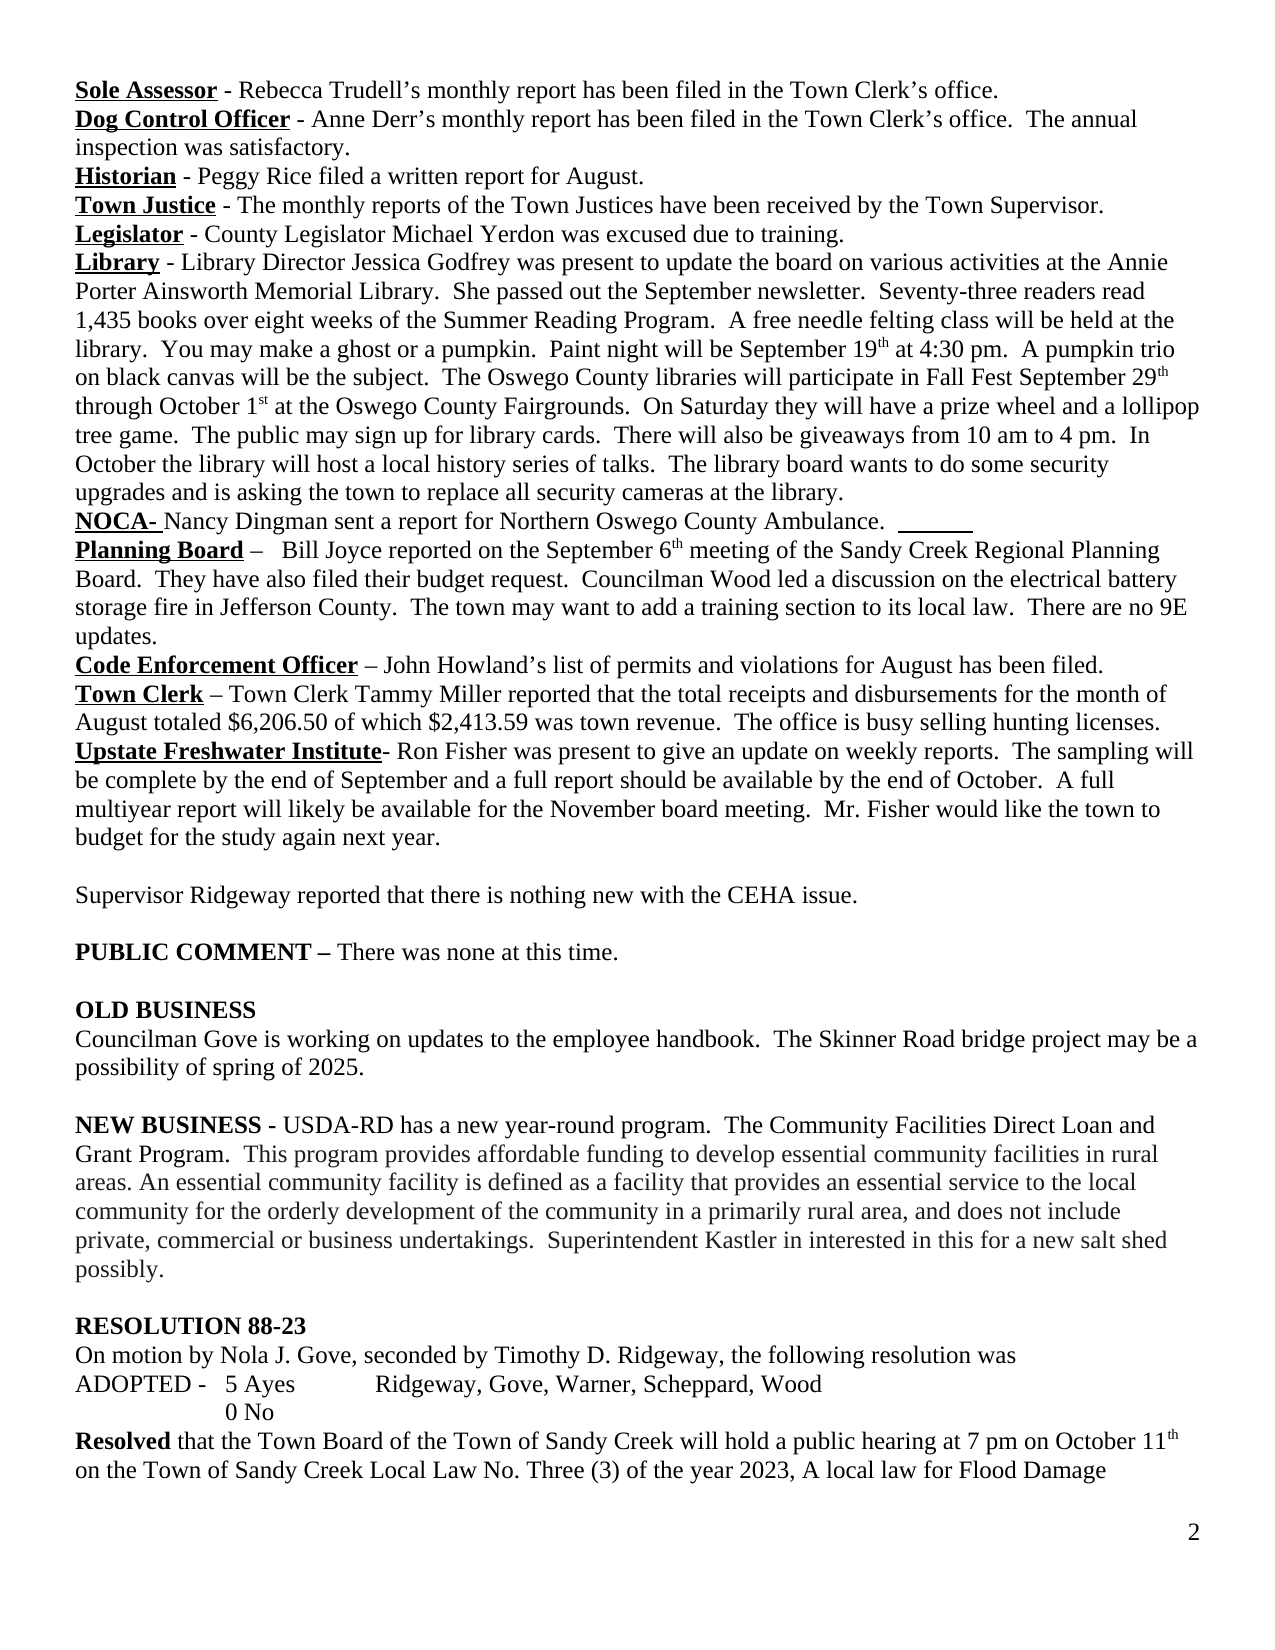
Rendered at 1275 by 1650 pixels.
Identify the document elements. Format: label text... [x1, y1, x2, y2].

text 0 No [75, 1397, 1200, 1426]
text Town Justice - The monthly reports of the Town Justices have been received by the Town Supervisor. [75, 190, 1200, 219]
text Sole Assessor - Rebecca Trudell’s monthly report has been filed in the Town Clerk’s office. [75, 75, 1200, 104]
text On motion by Nola J. Gove, seconded by Timothy D. Ridgeway, the following resolution was [75, 1340, 1200, 1369]
text NEW BUSINESS - USDA-RD has a new year-round program. The Community Facilities Direct Loan and Grant Program. This program provides affordable funding to develop essential community facilities in rural areas. An essential community facility is defined as a facility that provides an essential service to the local community for the orderly development of the community in a primarily rural area, and does not include private, commercial or business undertakings. Superintendent Kastler in interested in this for a new salt shed possibly. [75, 1110, 1200, 1282]
text Library - Library Director Jessica Godfrey was present to update the board on various activities at the Annie Porter Ainsworth Memorial Library. She passed out the September newsletter. Seventy-three readers read 1,435 books over eight weeks of the Summer Reading Program. A free needle felting class will be held at the library. You may make a ghost or a pumpkin. Paint night will be September 19th at 4:30 pm. A pumpkin trio on black canvas will be the subject. The Oswego County libraries will participate in Fall Fest September 29th through October 1st at the Oswego County Fairgrounds. On Saturday they will have a prize wheel and a lollipop tree game. The public may sign up for library cards. There will also be giveaways from 10 am to 4 pm. In October the library will host a local history series of talks. The library board wants to do some security upgrades and is asking the town to replace all security cameras at the library. [75, 247, 1200, 506]
text Historian - Peggy Rice filed a written report for August. [75, 161, 1200, 190]
text NOCA- Nancy Dingman sent a report for Northern Oswego County Ambulance. [75, 506, 1200, 535]
text Supervisor Ridgeway reported that there is nothing new with the CEHA issue. [75, 880, 1200, 909]
text RESOLUTION 88-23 [75, 1311, 1200, 1340]
text Legislator - County Legislator Michael Yerdon was excused due to training. [75, 219, 1200, 247]
text Councilman Gove is working on updates to the employee handbook. The Skinner Road bridge project may be a possibility of spring of 2025. [75, 1024, 1200, 1081]
text Town Clerk – Town Clerk Tammy Miller reported that the total receipts and disbursements for the month of August totaled $6,206.50 of which $2,413.59 was town revenue. The office is busy selling hunting licenses. [75, 679, 1200, 736]
text Code Enforcement Officer – John Howland’s list of permits and violations for August has been filed. [75, 650, 1200, 679]
text PUBLIC COMMENT – There was none at this time. [75, 937, 1200, 966]
text OLD BUSINESS [75, 995, 1200, 1024]
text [75, 1426, 1200, 1484]
text ADOPTED - 5 Ayes Ridgeway, Gove, Warner, Scheppard, Wood [75, 1369, 1200, 1397]
text Upstate Freshwater Institute- Ron Fisher was present to give an update on weekly reports. The sampling will be complete by the end of September and a full report should be available by the end of October. A full multiyear report will likely be available for the November board meeting. Mr. Fisher would like the town to budget for the study again next year. [75, 736, 1200, 851]
text Planning Board – Bill Joyce reported on the September 6th meeting of the Sandy Creek Regional Planning Board. They have also filed their budget request. Councilman Wood led a discussion on the electrical battery storage fire in Jefferson County. The town may want to add a training section to its local law. There are no 9E updates. [75, 535, 1200, 650]
text Dog Control Officer - Anne Derr’s monthly report has been filed in the Town Clerk’s office. The annual inspection was satisfactory. [75, 104, 1200, 161]
